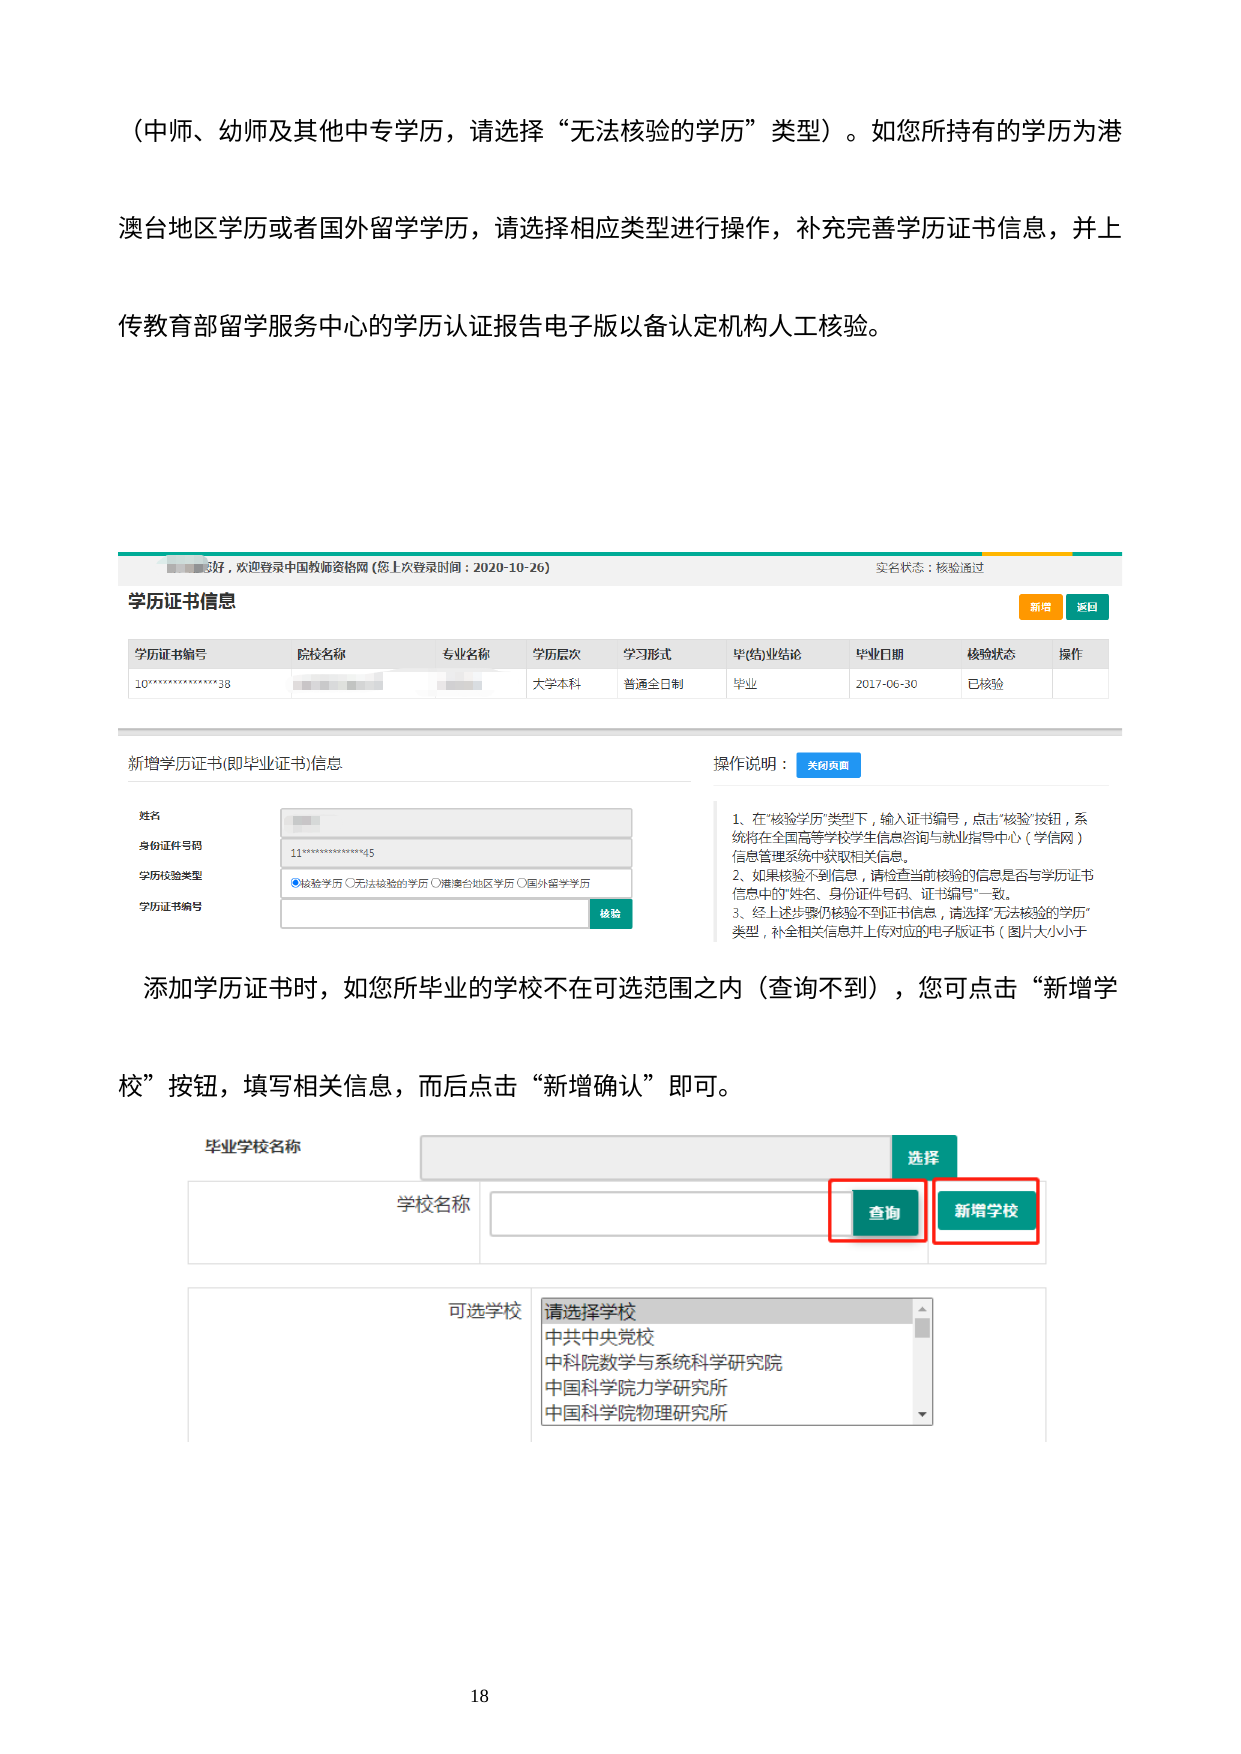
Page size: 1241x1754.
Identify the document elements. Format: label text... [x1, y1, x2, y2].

picture [182, 1135, 1058, 1442]
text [118, 97, 1122, 552]
text 添加学历证书时，如您所毕业的学校不在可选范围之内（查询不到），您可点击“新增学校”按钮，填写相关信息，而后点击“新增确认”即可。 [118, 954, 1122, 1117]
picture [118, 552, 1123, 942]
